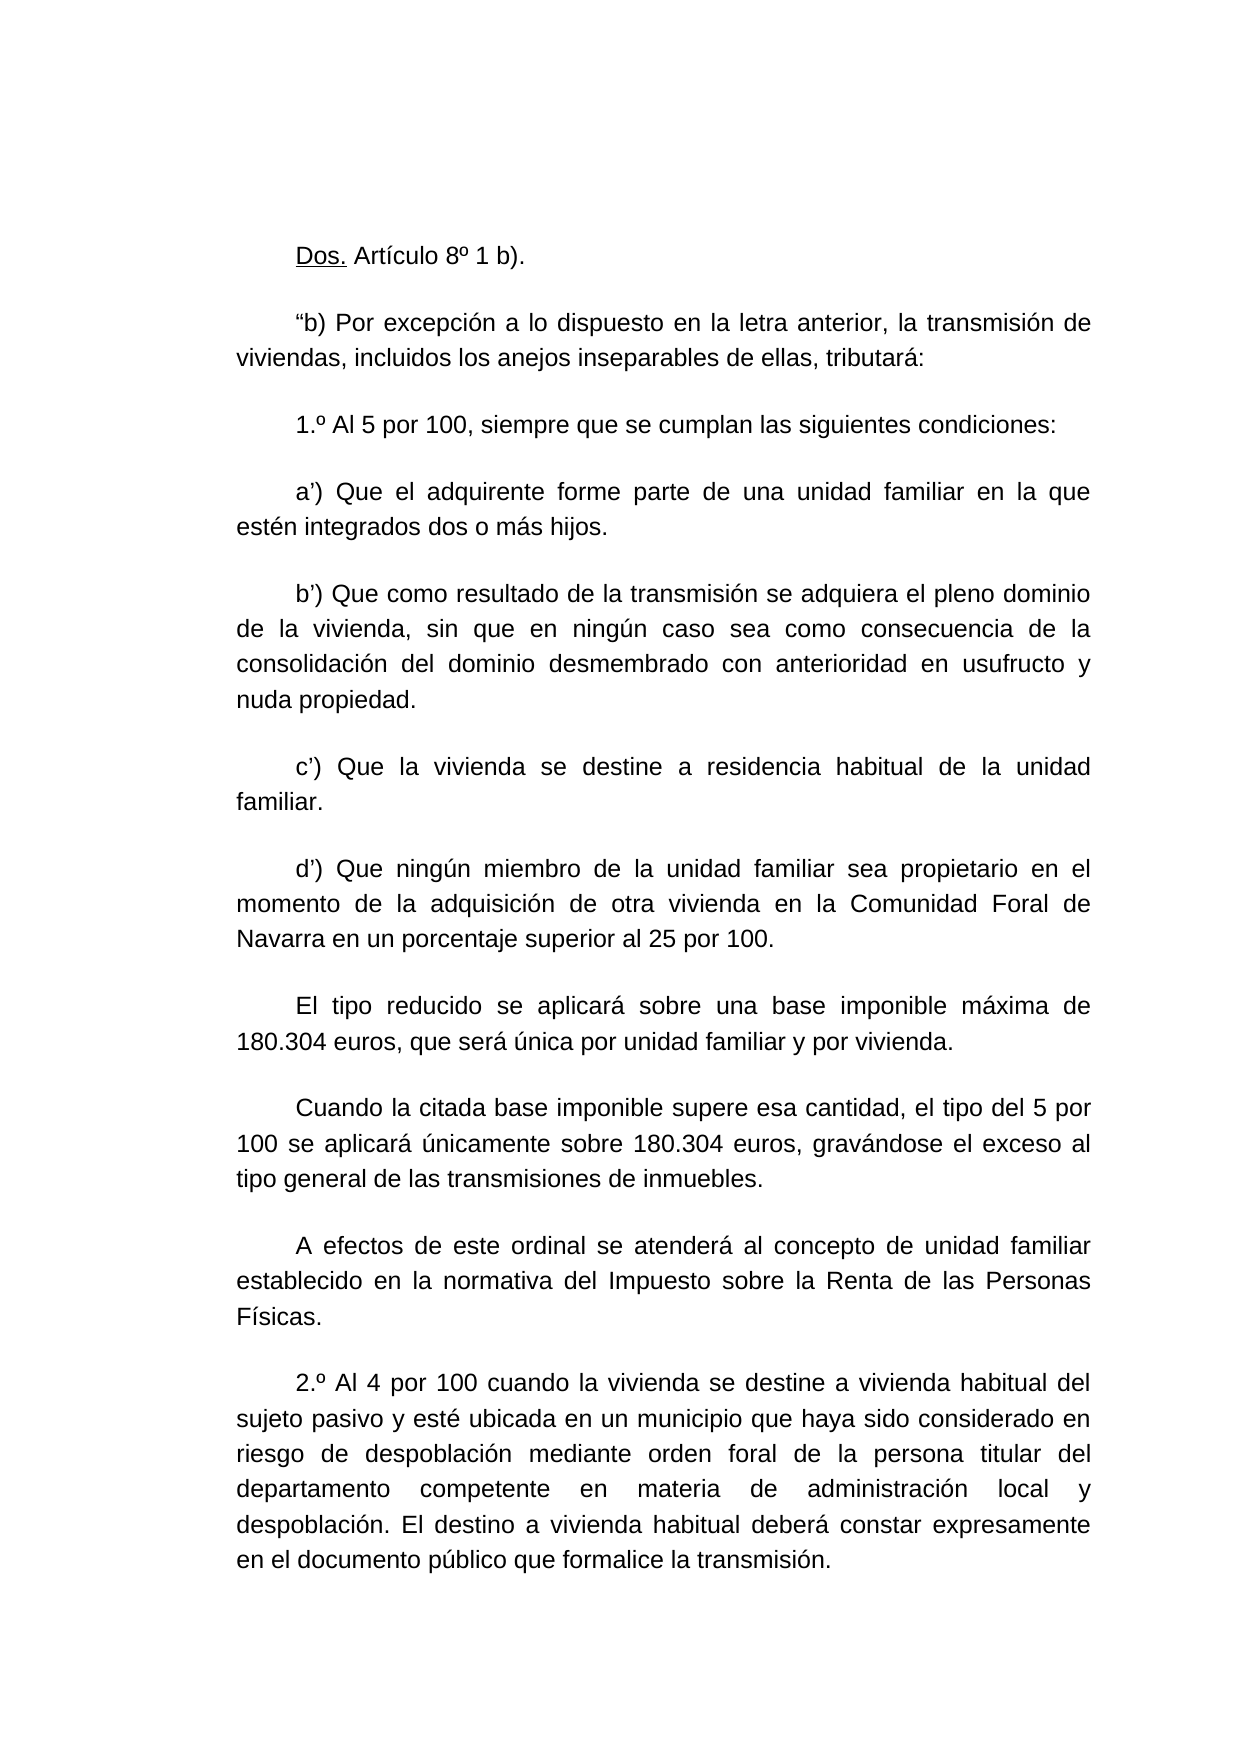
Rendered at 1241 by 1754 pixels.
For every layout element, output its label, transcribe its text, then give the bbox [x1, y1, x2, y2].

text A efectos de este ordinal se atenderá al concepto de unidad familiar establecido en la normativa del Impuesto sobre la Renta de las Personas Físicas. [236, 1226, 1092, 1332]
text b’) Que como resultado de la transmisión se adquiera el pleno dominio de la vivienda, sin que en ningún caso sea como consecuencia de la consolidación del dominio desmembrado con anterioridad en usufructo y nuda propiedad. [236, 574, 1092, 715]
text a’) Que el adquirente forme parte de una unidad familiar en la que estén integrados dos o más hijos. [236, 472, 1092, 542]
text El tipo reducido se aplicará sobre una base imponible máxima de 180.304 euros, que será única por unidad familiar y por vivienda. [236, 986, 1092, 1057]
text Dos. Artículo 8º 1 b). [236, 236, 1092, 272]
text 1.º Al 5 por 100, siempre que se cumplan las siguientes condiciones: [236, 405, 1092, 440]
text d’) Que ningún miembro de la unidad familiar sea propietario en el momento de la adquisición de otra vivienda en la Comunidad Foral de Navarra en un porcentaje superior al 25 por 100. [236, 849, 1092, 955]
text 2.º Al 4 por 100 cuando la vivienda se destine a vivienda habitual del sujeto pasivo y esté ubicada en un municipio que haya sido considerado en riesgo de despoblación mediante orden foral de la persona titular del departamento competente en materia de administración local y despoblación. El destino a vivienda habitual deberá constar expresamente en el documento público que formalice la transmisión. [236, 1363, 1092, 1576]
text “b) Por excepción a lo dispuesto en la letra anterior, la transmisión de viviendas, incluidos los anejos inseparables de ellas, tributará: [236, 303, 1092, 374]
text c’) Que la vivienda se destine a residencia habitual de la unidad familiar. [236, 747, 1092, 817]
text Cuando la citada base imponible supere esa cantidad, el tipo del 5 por 100 se aplicará únicamente sobre 180.304 euros, gravándose el exceso al tipo general de las transmisiones de inmuebles. [236, 1088, 1092, 1194]
